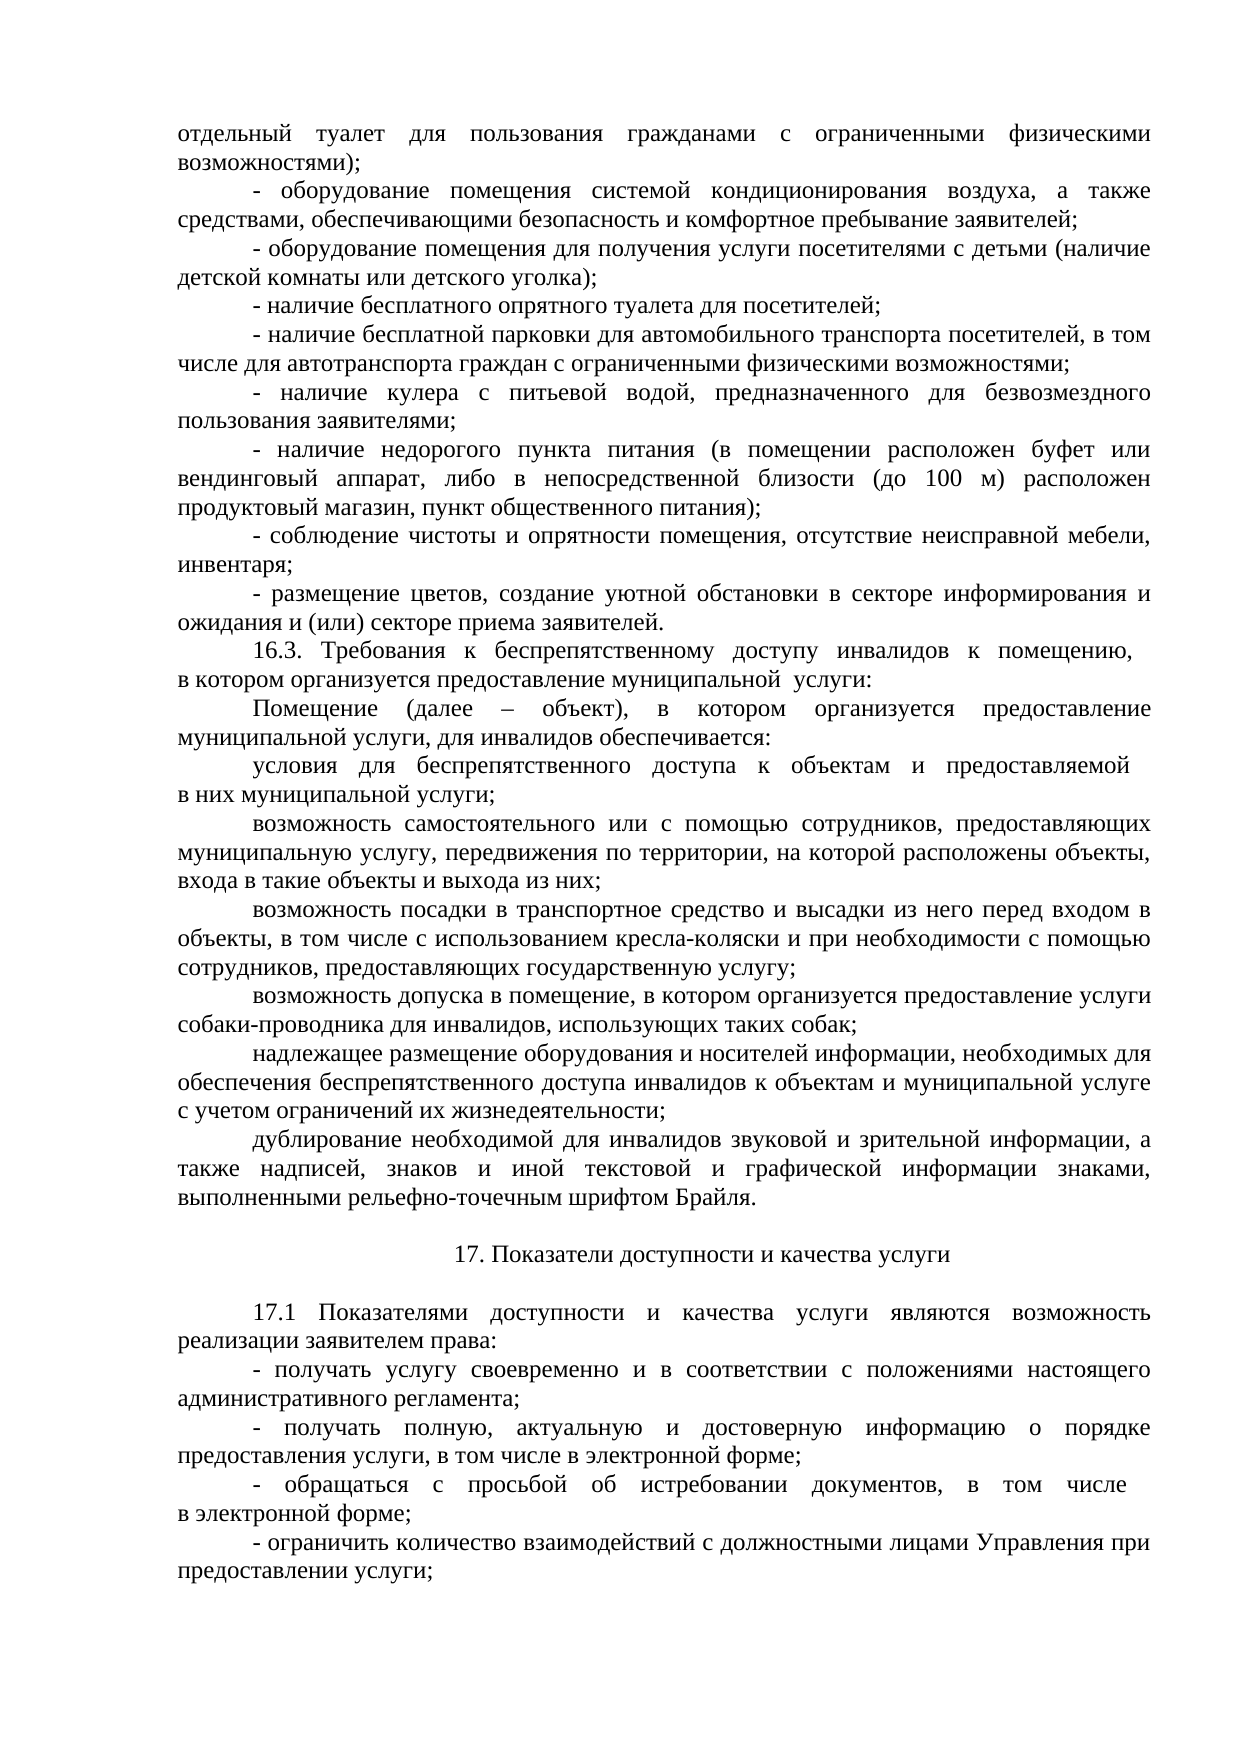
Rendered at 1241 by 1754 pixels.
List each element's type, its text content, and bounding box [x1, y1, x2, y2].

text 17.1 Показателями доступности и качества услуги являются возможность реализации заявителем права: [177, 1297, 1152, 1354]
text - оборудование помещения для получения услуги посетителями с детьми (наличие детской комнаты или детского уголка); [177, 233, 1152, 291]
text - наличие кулера с питьевой водой, предназначенного для безвозмездного пользования заявителями; [177, 377, 1152, 434]
text надлежащее размещение оборудования и носителей информации, необходимых для обеспечения беспрепятственного доступа инвалидов к объектам и муниципальной услуге с учетом ограничений их жизнедеятельности; [177, 1038, 1152, 1124]
text - размещение цветов, создание уютной обстановки в секторе информирования и ожидания и (или) секторе приема заявителей. [177, 578, 1152, 636]
text дублирование необходимой для инвалидов звуковой и зрительной информации, а также надписей, знаков и иной текстовой и графической информации знаками, выполненными рельефно-точечным шрифтом Брайля. [177, 1124, 1152, 1211]
text - соблюдение чистоты и опрятности помещения, отсутствие неисправной мебели, инвентаря; [177, 521, 1152, 578]
text - оборудование помещения системой кондиционирования воздуха, а также средствами, обеспечивающими безопасность и комфортное пребывание заявителей; [177, 176, 1152, 233]
text - наличие недорогого пункта питания (в помещении расположен буфет или вендинговый аппарат, либо в непосредственной близости (до 100 м) расположен продуктовый магазин, пункт общественного питания); [177, 434, 1152, 521]
text 16.3. Требования к беспрепятственному доступу инвалидов к помещению, в котором организуется предоставление муниципальной услуги: [177, 636, 1152, 693]
text - ограничить количество взаимодействий с должностными лицами Управления при предоставлении услуги; [177, 1527, 1152, 1584]
text - получать услугу своевременно и в соответствии с положениями настоящего административного регламента; [177, 1354, 1152, 1412]
text возможность допуска в помещение, в котором организуется предоставление услуги собаки-проводника для инвалидов, использующих таких собак; [177, 981, 1152, 1038]
text - обращаться с просьбой об истребовании документов, в том числе в электронной форме; [177, 1469, 1152, 1527]
text возможность посадки в транспортное средство и высадки из него перед входом в объекты, в том числе с использованием кресла-коляски и при необходимости с помощью сотрудников, предоставляющих государственную услугу; [177, 894, 1152, 981]
text 17. Показатели доступности и качества услуги [177, 1239, 1152, 1268]
text условия для беспрепятственного доступа к объектам и предоставляемой в них муниципальной услуги; [177, 751, 1152, 808]
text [177, 118, 1152, 176]
text - получать полную, актуальную и достоверную информацию о порядке предоставления услуги, в том числе в электронной форме; [177, 1412, 1152, 1469]
text Помещение (далее – объект), в котором организуется предоставление муниципальной услуги, для инвалидов обеспечивается: [177, 693, 1152, 751]
text - наличие бесплатного опрятного туалета для посетителей; [177, 291, 1152, 319]
text - наличие бесплатной парковки для автомобильного транспорта посетителей, в том числе для автотранспорта граждан с ограниченными физическими возможностями; [177, 319, 1152, 377]
text возможность самостоятельного или с помощью сотрудников, предоставляющих муниципальную услугу, передвижения по территории, на которой расположены объекты, входа в такие объекты и выхода из них; [177, 808, 1152, 894]
